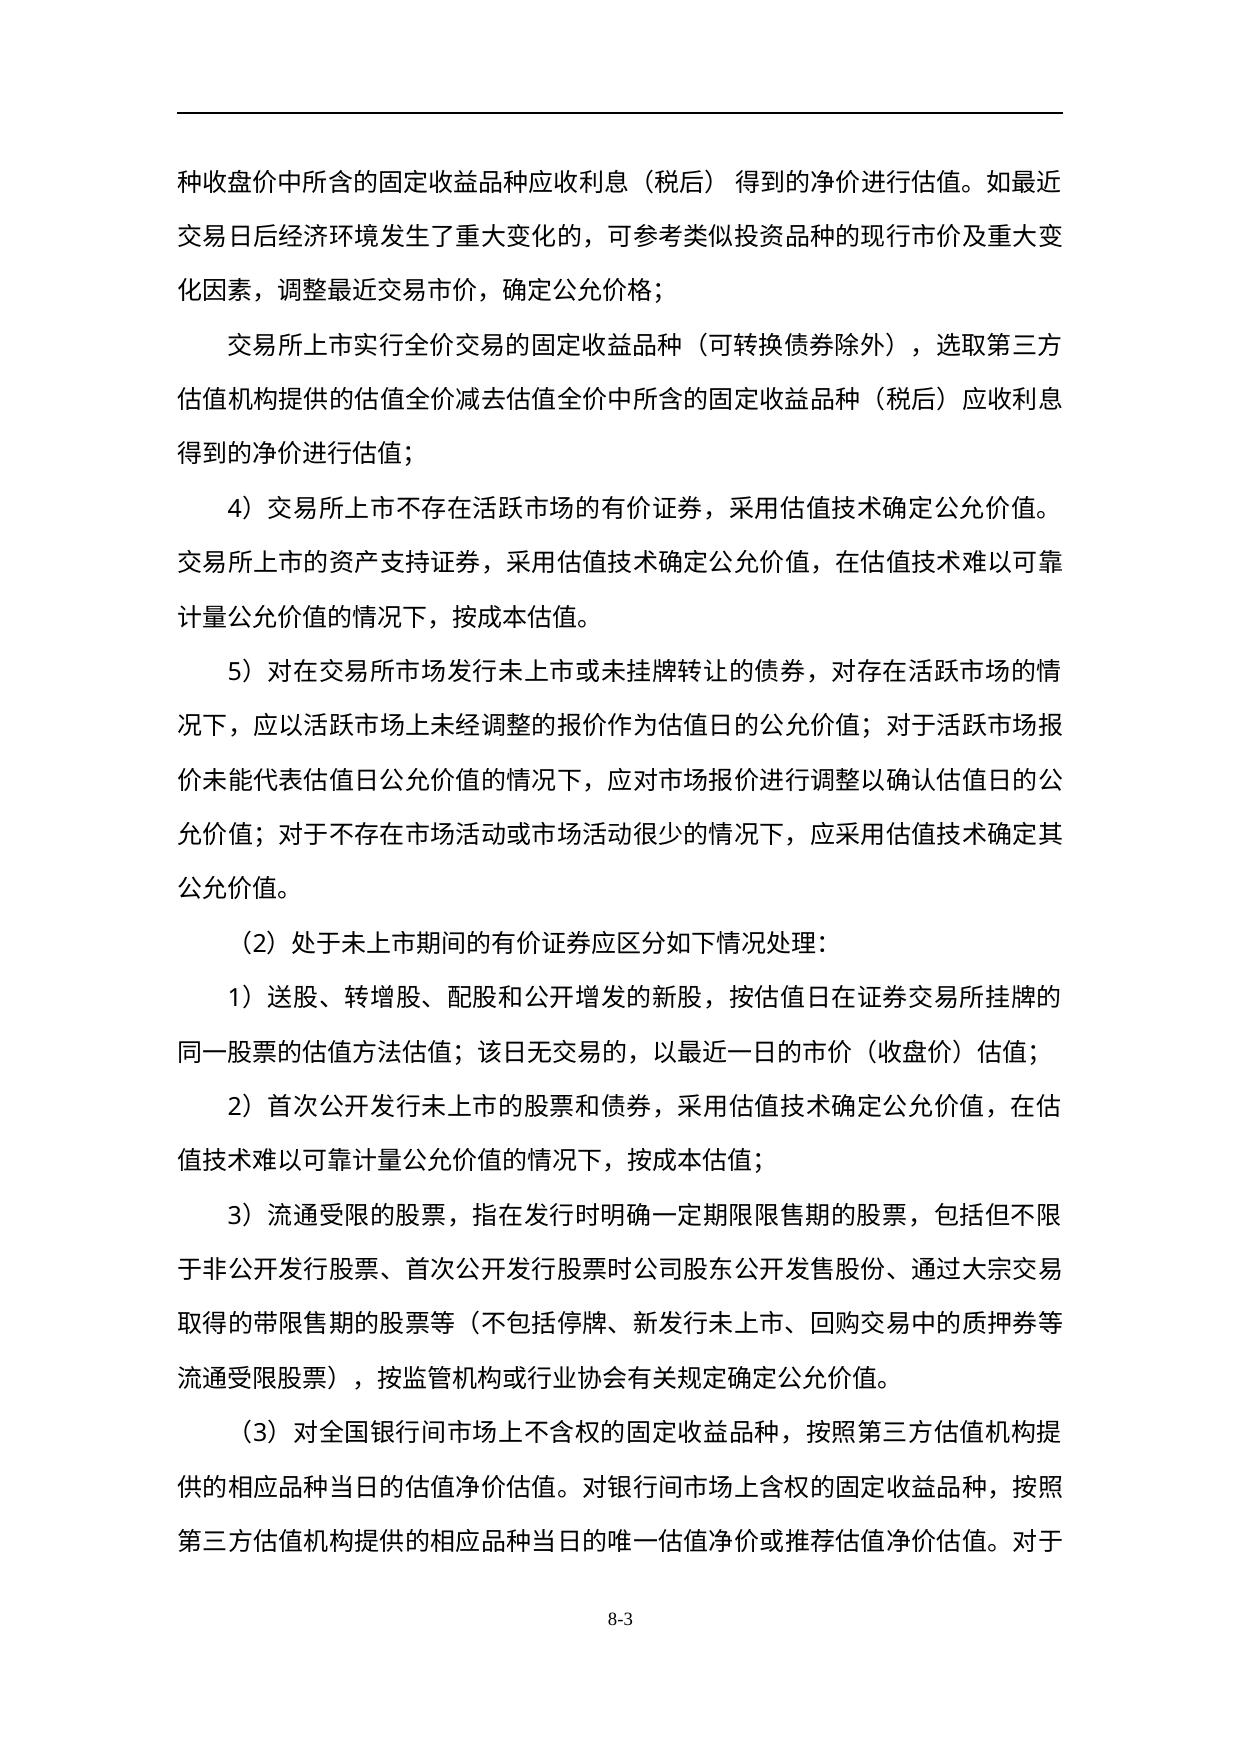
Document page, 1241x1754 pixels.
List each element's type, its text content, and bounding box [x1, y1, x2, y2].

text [177, 1413, 1063, 1558]
text 5）对在交易所市场发行未上市或未挂牌转让的债券，对存在活跃市场的情况下，应以活跃市场上未经调整的报价作为估值日的公允价值；对于活跃市场报价未能代表估值日公允价值的情况下，应对市场报价进行调整以确认估值日的公允价值；对于不存在市场活动或市场活动很少的情况下，应采用估值技术确定其公允价值。 [177, 651, 1063, 905]
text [177, 162, 1063, 307]
text （2）处于未上市期间的有价证券应区分如下情况处理： [177, 923, 1063, 959]
text 3）流通受限的股票，指在发行时明确一定期限限售期的股票，包括但不限于非公开发行股票、首次公开发行股票时公司股东公开发售股份、通过大宗交易取得的带限售期的股票等（不包括停牌、新发行未上市、回购交易中的质押券等流通受限股票），按监管机构或行业协会有关规定确定公允价值。 [177, 1195, 1063, 1394]
text 2）首次公开发行未上市的股票和债券，采用估值技术确定公允价值，在估值技术难以可靠计量公允价值的情况下，按成本估值； [177, 1086, 1063, 1177]
text 4）交易所上市不存在活跃市场的有价证券，采用估值技术确定公允价值。交易所上市的资产支持证券，采用估值技术确定公允价值，在估值技术难以可靠计量公允价值的情况下，按成本估值。 [177, 488, 1063, 633]
text 1）送股、转增股、配股和公开增发的新股，按估值日在证券交易所挂牌的同一股票的估值方法估值；该日无交易的，以最近一日的市价（收盘价）估值； [177, 978, 1063, 1068]
text 交易所上市实行全价交易的固定收益品种（可转换债券除外），选取第三方估值机构提供的估值全价减去估值全价中所含的固定收益品种（税后）应收利息得到的净价进行估值； [177, 325, 1063, 470]
